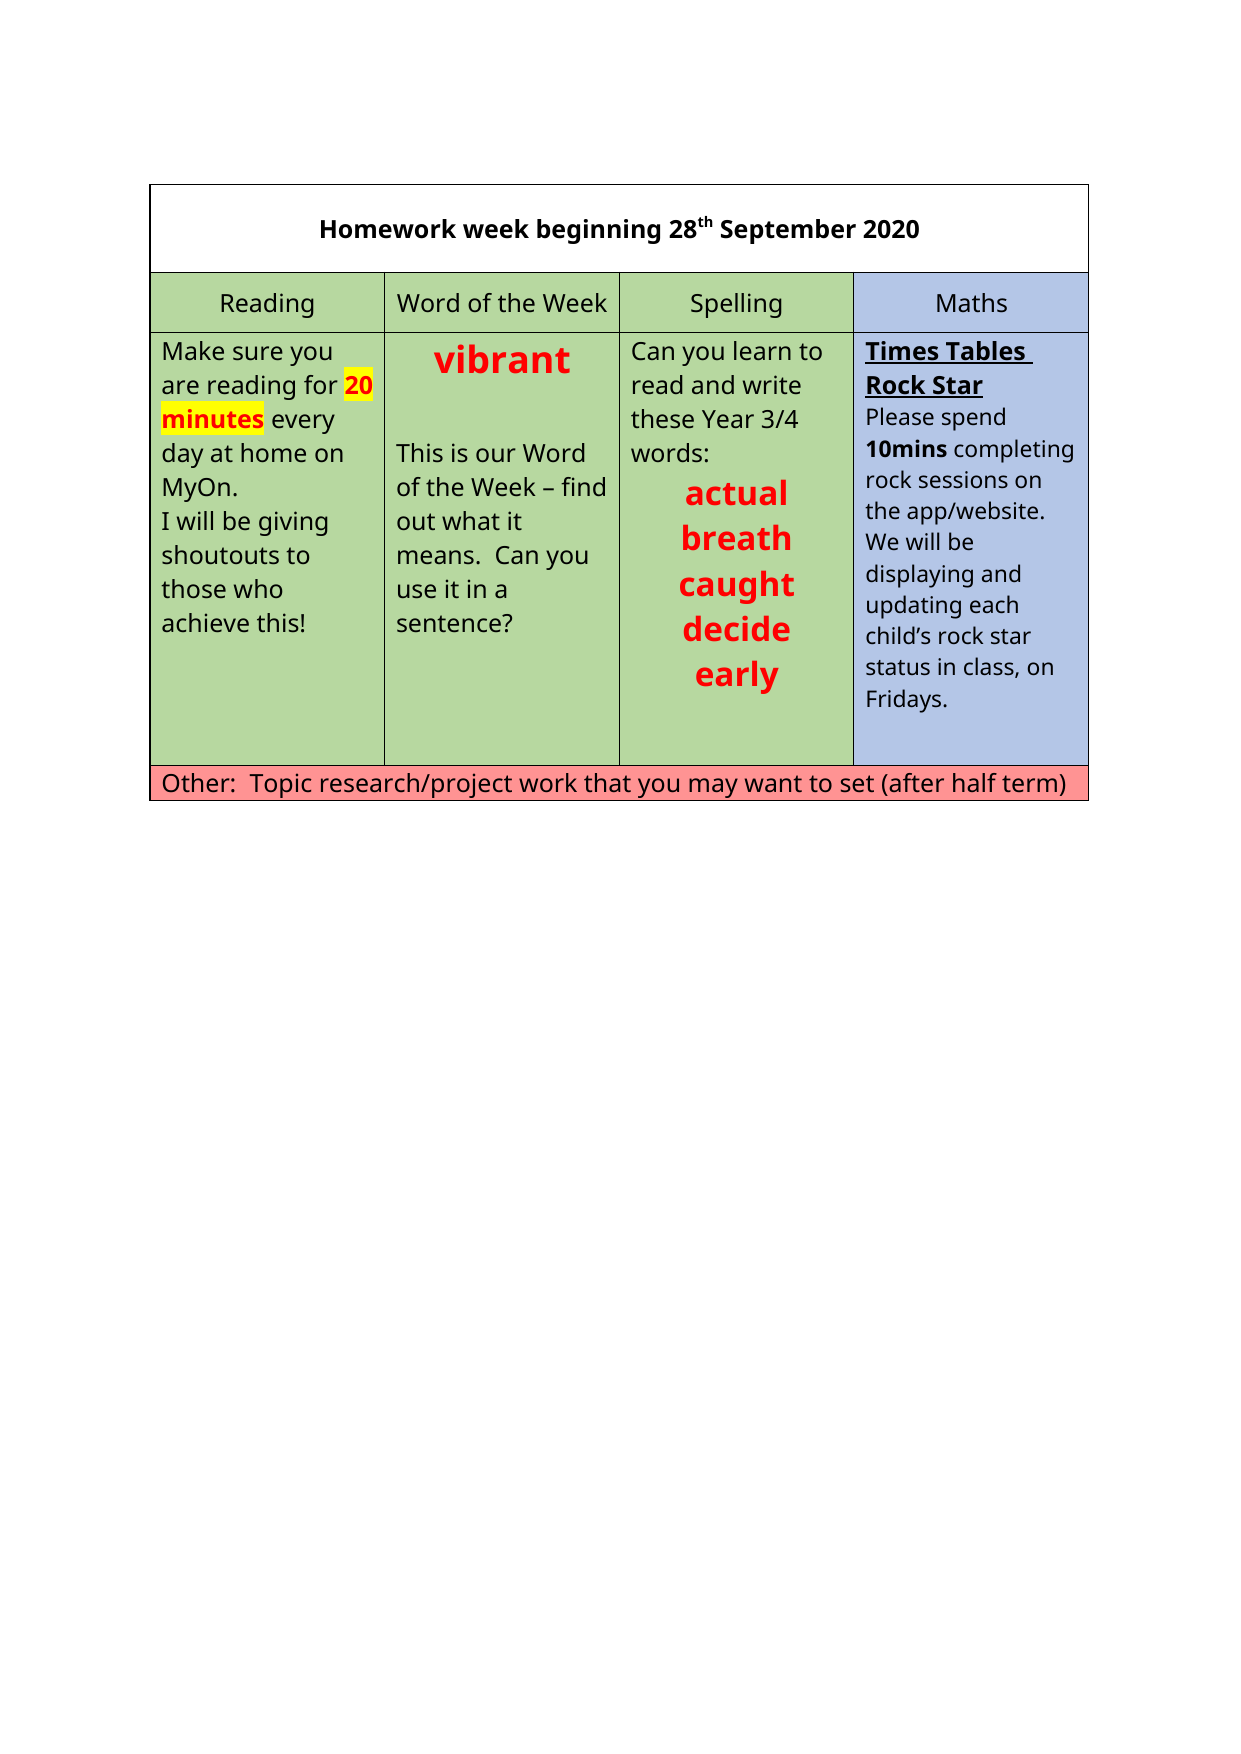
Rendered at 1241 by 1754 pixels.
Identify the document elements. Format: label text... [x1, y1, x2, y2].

table_cell Make sure you are reading for 20 minutes every day at home on MyOn. I will be giving shoutouts to those who achieve this! [151, 333, 384, 765]
table_cell Times Tables Rock Star Please spend 10mins completing rock sessions on the app/website. We will be displaying and updating each child’s rock star status in class, on Fridays. [854, 333, 1088, 765]
table_cell Word of the Week [385, 273, 619, 332]
table_header Homework week beginning 28th September 2020 [151, 185, 1088, 272]
table_cell Maths [854, 273, 1088, 332]
table_cell Reading [151, 273, 384, 332]
table_cell vibrant This is our Word of the Week – find out what it means. Can you use it in a sentence? [385, 333, 619, 765]
table_cell Spelling [620, 273, 853, 332]
table_cell Other: Topic research/project work that you may want to set (after half term) [151, 766, 1088, 800]
table_cell Can you learn to read and write these Year 3/4 words: actual breath caught decide early [620, 333, 853, 765]
